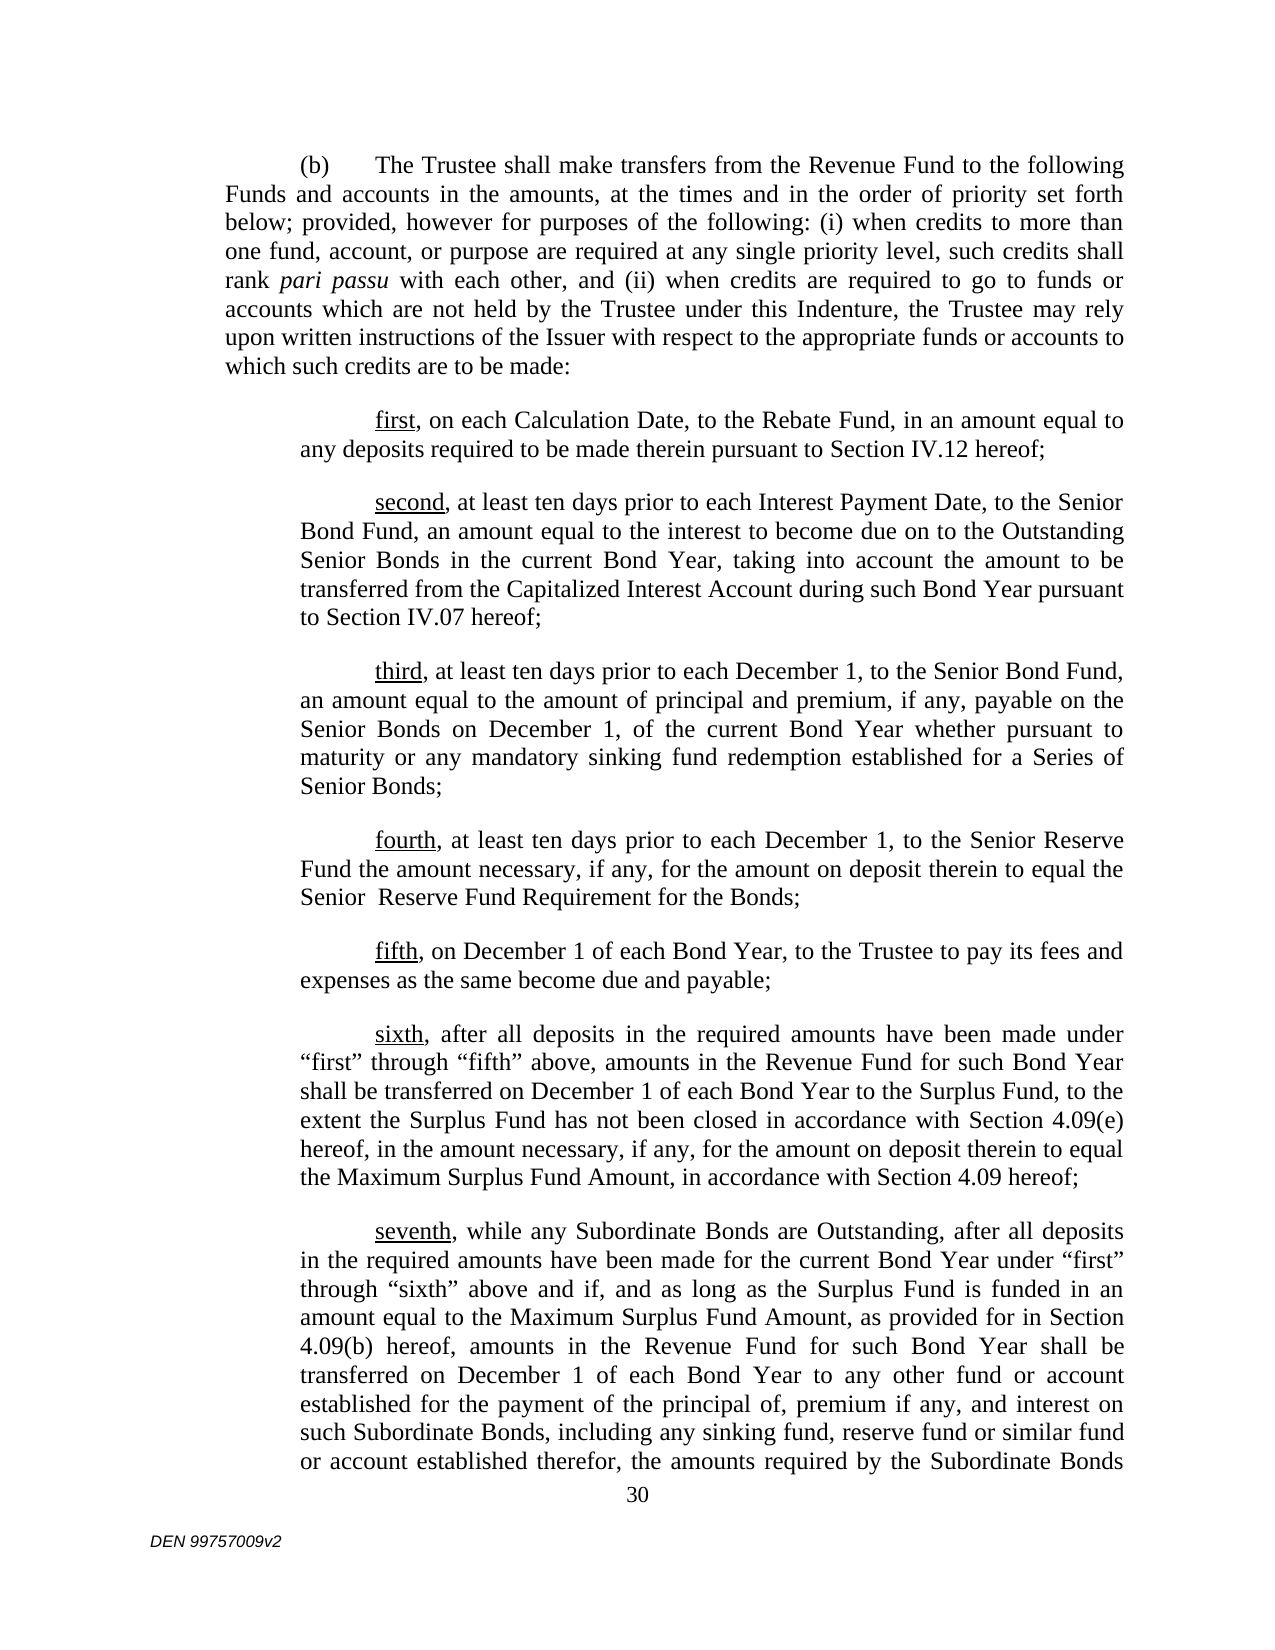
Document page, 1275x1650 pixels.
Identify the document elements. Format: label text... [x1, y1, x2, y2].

text fifth, on December 1 of each Bond Year, to the Trustee to pay its fees and expenses as the same become due and payable; [300, 936, 1125, 994]
text second, at least ten days prior to each Interest Payment Date, to the Senior Bond Fund, an amount equal to the interest to become due on to the Outstanding Senior Bonds in the current Bond Year, taking into account the amount to be transferred from the Capitalized Interest Account during such Bond Year pursuant to Section 4.07 hereof; [300, 487, 1125, 631]
text third, at least ten days prior to each December 1, to the Senior Bond Fund, an amount equal to the amount of principal and premium, if any, payable on the Senior Bonds on December 1, of the current Bond Year whether pursuant to maturity or any mandatory sinking fund redemption established for a Series of Senior Bonds; [300, 656, 1125, 800]
text first, on each Calculation Date, to the Rebate Fund, in an amount equal to any deposits required to be made therein pursuant to Section 4.12 hereof; [300, 405, 1125, 462]
text The Trustee shall make transfers from the Revenue Fund to the following Funds and accounts in the amounts, at the times and in the order of priority set forth below; provided, however for purposes of the following: (i) when credits to more than one fund, account, or purpose are required at any single priority level, such credits shall rank pari passu with each other, and (ii) when credits are required to go to funds or accounts which are not held by the Trustee under this Indenture, the Trustee may rely upon written instructions of the Issuer with respect to the appropriate funds or accounts to which such credits are to be made: [225, 150, 1125, 380]
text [300, 1216, 1125, 1475]
text fourth, at least ten days prior to each December 1, to the Senior Reserve Fund the amount necessary, if any, for the amount on deposit therein to equal the Senior Reserve Fund Requirement for the Bonds; [300, 825, 1125, 911]
text sixth, after all deposits in the required amounts have been made under “first” through “fifth” above, amounts in the Revenue Fund for such Bond Year shall be transferred on December 1 of each Bond Year to the Surplus Fund, to the extent the Surplus Fund has not been closed in accordance with Section 4.09(e) hereof, in the amount necessary, if any, for the amount on deposit therein to equal the Maximum Surplus Fund Amount, in accordance with Section 4.09 hereof; [300, 1019, 1125, 1191]
